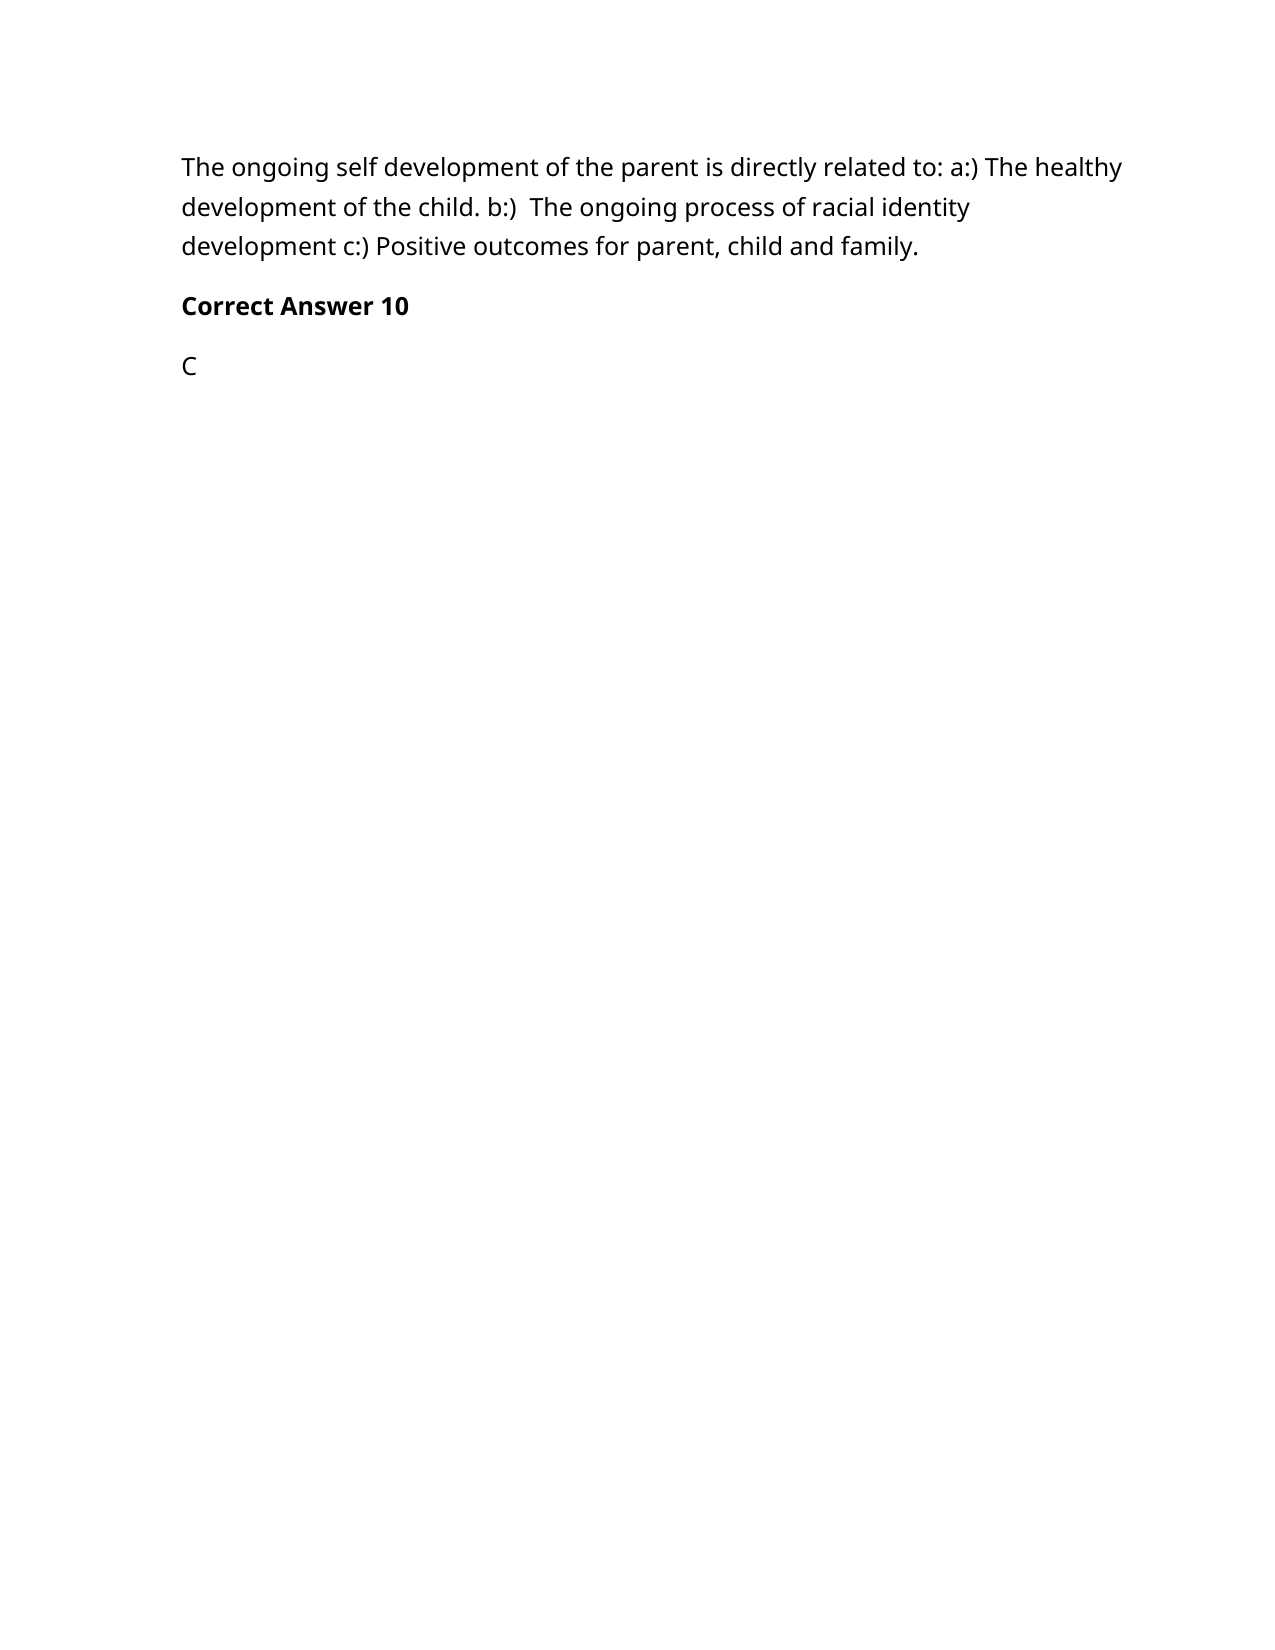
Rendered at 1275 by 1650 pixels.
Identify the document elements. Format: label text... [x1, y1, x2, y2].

text C [181, 348, 1125, 382]
text Correct Answer 10 [181, 288, 1125, 322]
text The ongoing self development of the parent is directly related to: a:) The healthy development of the child. b:) The ongoing process of racial identity development c:) Positive outcomes for parent, child and family. [181, 150, 1125, 262]
